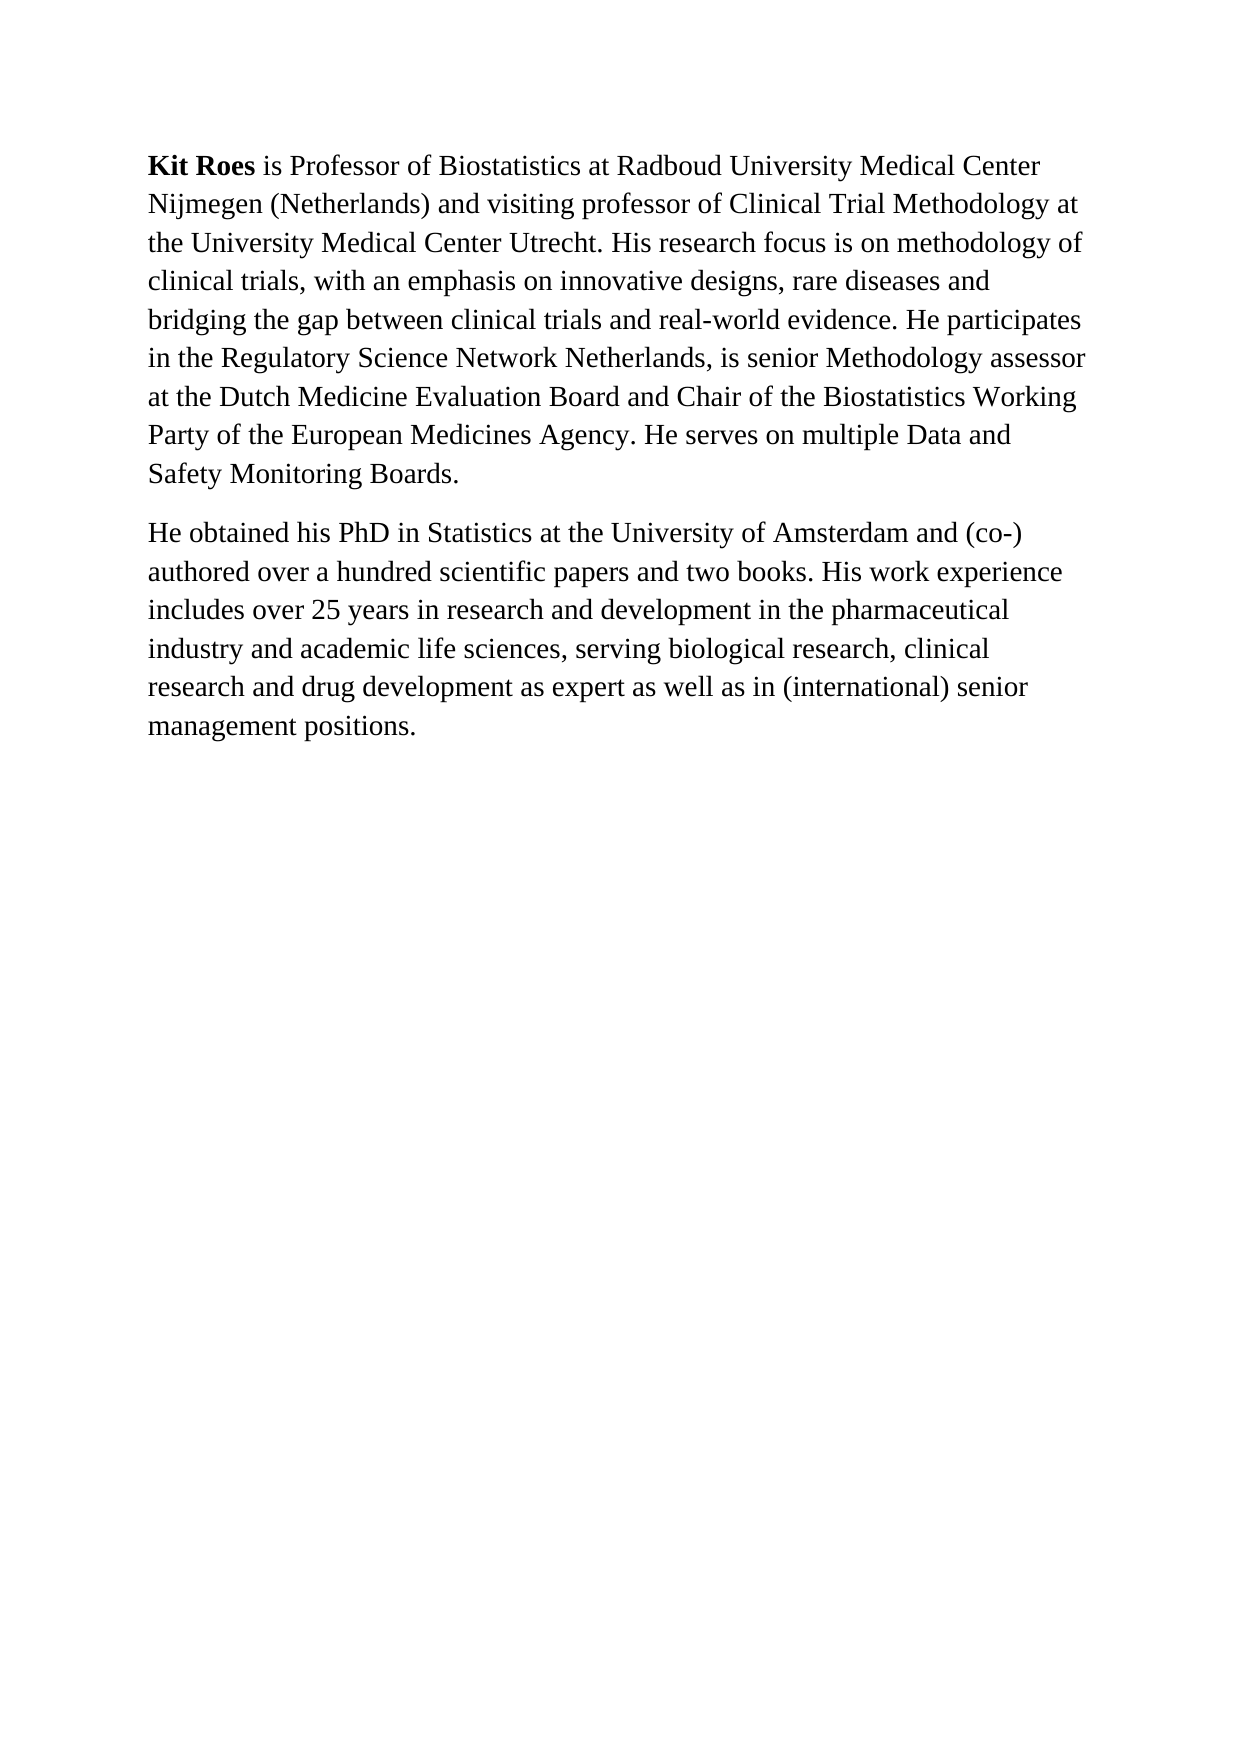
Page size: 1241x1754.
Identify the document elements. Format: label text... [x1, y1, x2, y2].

text He obtained his PhD in Statistics at the University of Amsterdam and (co-) authored over a hundred scientific papers and two books. His work experience includes over 25 years in research and development in the pharmaceutical industry and academic life sciences, serving biological research, clinical research and drug development as expert as well as in (international) senior management positions. [148, 515, 1093, 742]
text Kit Roes is Professor of Biostatistics at Radboud University Medical Center Nijmegen (Netherlands) and visiting professor of Clinical Trial Methodology at the University Medical Center Utrecht. His research focus is on methodology of clinical trials, with an emphasis on innovative designs, rare diseases and bridging the gap between clinical trials and real-world evidence. He participates in the Regulatory Science Network Netherlands, is senior Methodology assessor at the Dutch Medicine Evaluation Board and Chair of the Biostatistics Working Party of the European Medicines Agency. He serves on multiple Data and Safety Monitoring Boards. [148, 148, 1093, 489]
